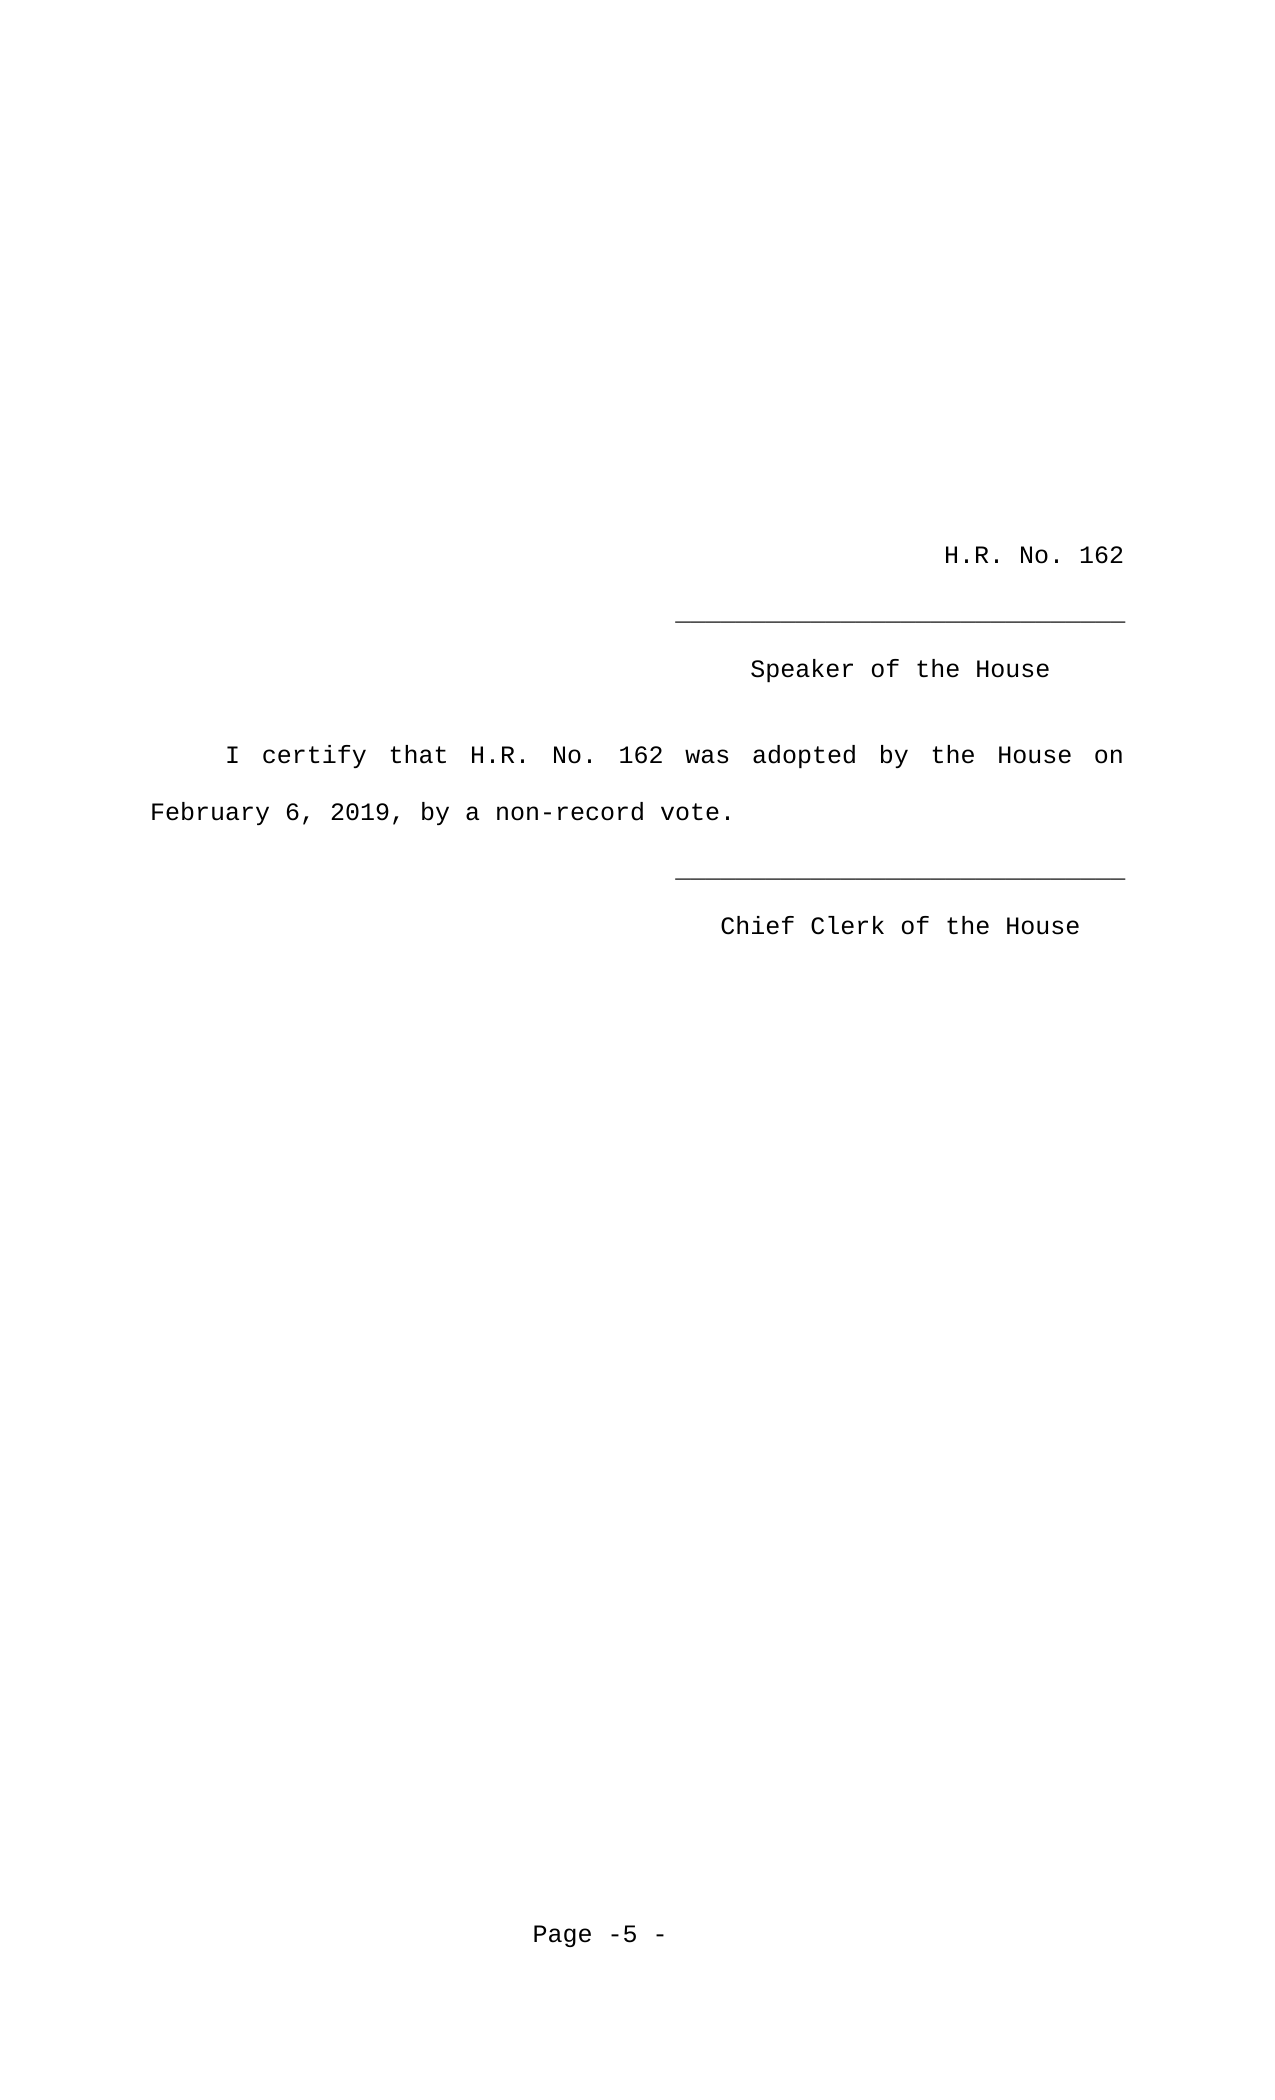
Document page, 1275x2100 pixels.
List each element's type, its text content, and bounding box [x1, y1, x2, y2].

text ______________________________ [150, 599, 1125, 628]
text Chief Clerk of the House [150, 913, 1125, 942]
text Speaker of the House [150, 656, 1125, 685]
text I certify that H.R. No. 162 was adopted by the House on February 6, 2019, by a non-record vote. [150, 742, 1125, 828]
text ______________________________ [150, 856, 1125, 885]
